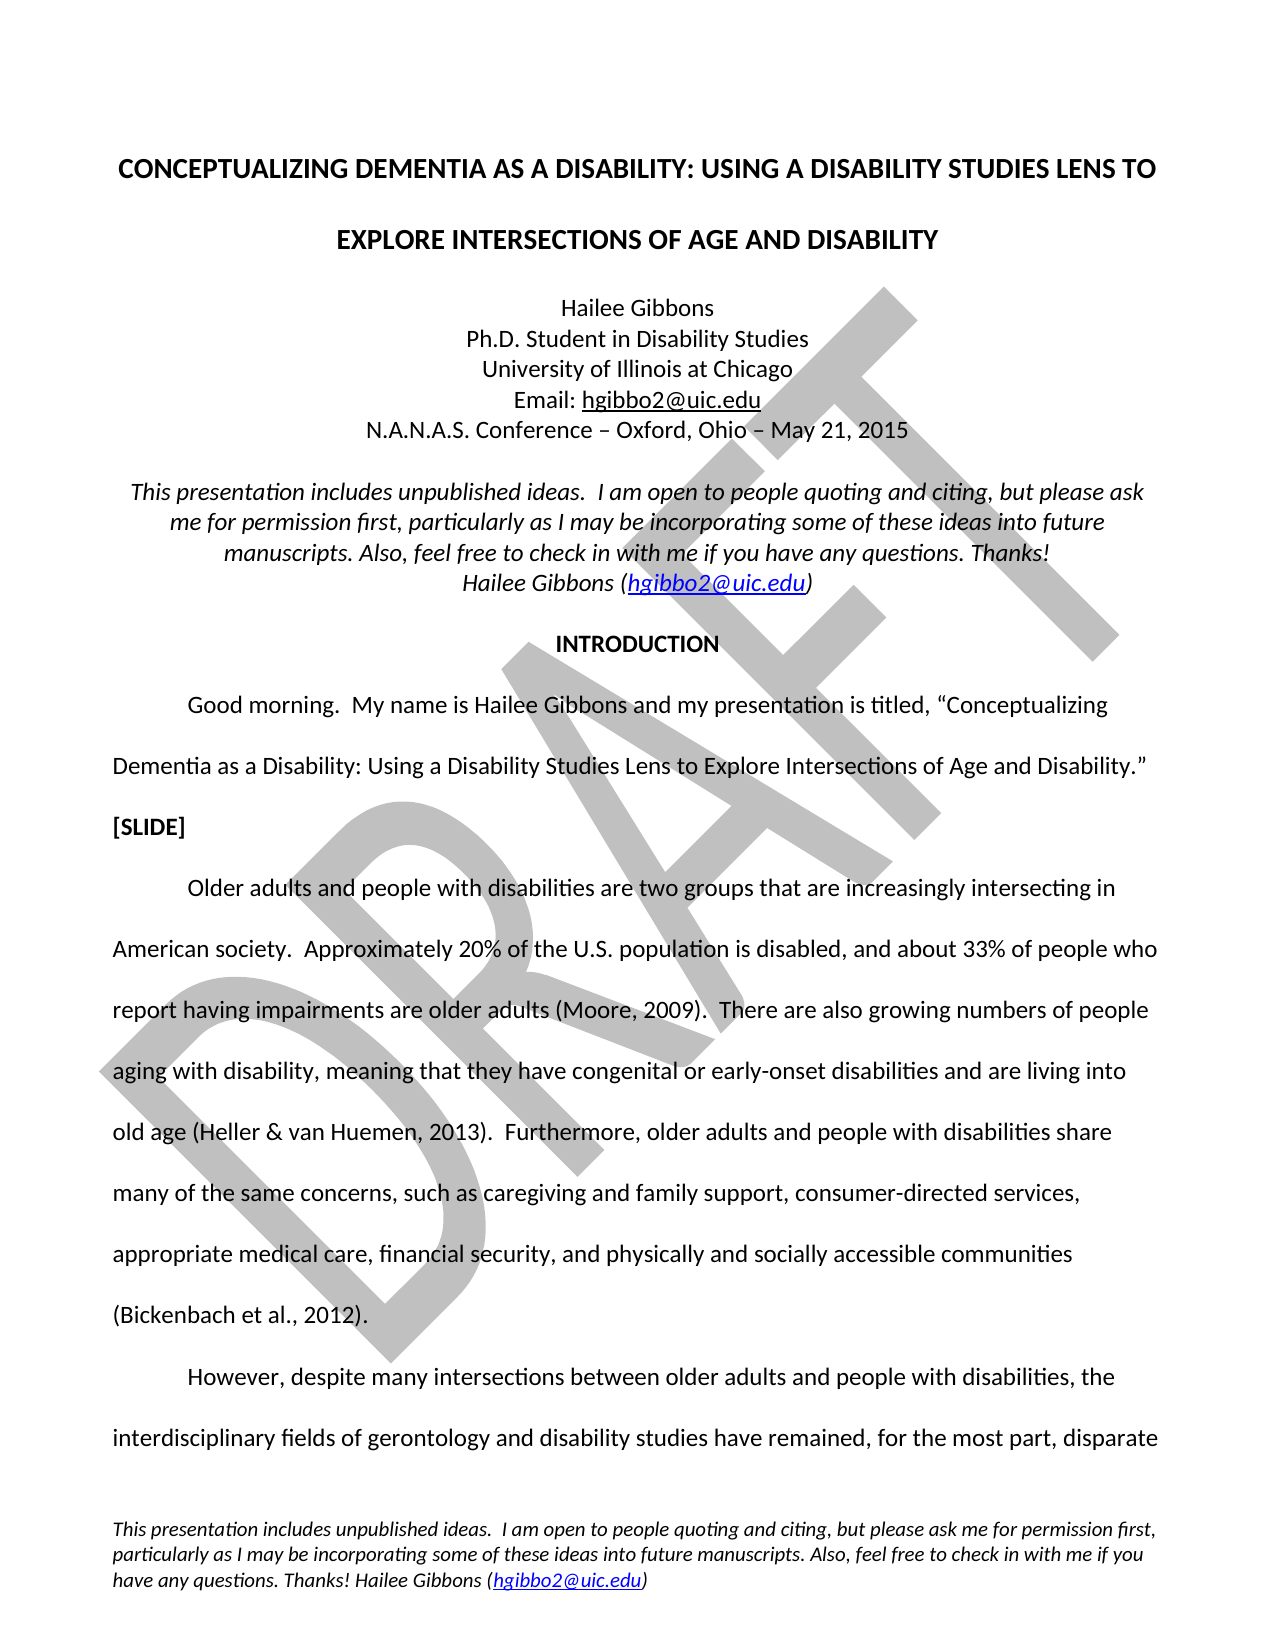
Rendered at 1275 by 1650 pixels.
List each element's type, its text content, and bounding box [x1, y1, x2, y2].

text Good morning. My name is Hailee Gibbons and my presentation is titled, “Conceptualizing Dementia as a Disability: Using a Disability Studies Lens to Explore Intersections of Age and Disability.” [SLIDE] [112, 689, 1162, 842]
text Hailee Gibbons (hgibbo2@uic.edu) [112, 567, 1162, 598]
text Ph.D. Student in Disability Studies [112, 323, 1162, 353]
text University of Illinois at Chicago [112, 353, 1162, 384]
text CONCEPTUALIZING DEMENTIA AS A DISABILITY: USING A DISABILITY STUDIES LENS TO EXPLORE INTERSECTIONS OF AGE AND DISABILITY [112, 150, 1162, 257]
text N.A.N.A.S. Conference – Oxford, Ohio – May 21, 2015 [112, 414, 1162, 445]
text Email: hgibbo2@uic.edu [112, 384, 1162, 414]
text INTRODUCTION [112, 628, 1162, 659]
text Hailee Gibbons [112, 292, 1162, 323]
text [112, 1361, 1162, 1452]
text Older adults and people with disabilities are two groups that are increasingly intersecting in American society. Approximately 20% of the U.S. population is disabled, and about 33% of people who report having impairments are older adults (Moore, 2009). There are also growing numbers of people aging with disability, meaning that they have congenital or early-onset disabilities and are living into old age (Heller & van Huemen, 2013). Furthermore, older adults and people with disabilities share many of the same concerns, such as caregiving and family support, consumer-directed services, appropriate medical care, financial security, and physically and socially accessible communities (Bickenbach et al., 2012). [112, 872, 1162, 1330]
text This presentation includes unpublished ideas. I am open to people quoting and citing, but please ask me for permission first, particularly as I may be incorporating some of these ideas into future manuscripts. Also, feel free to check in with me if you have any questions. Thanks! [112, 476, 1162, 567]
